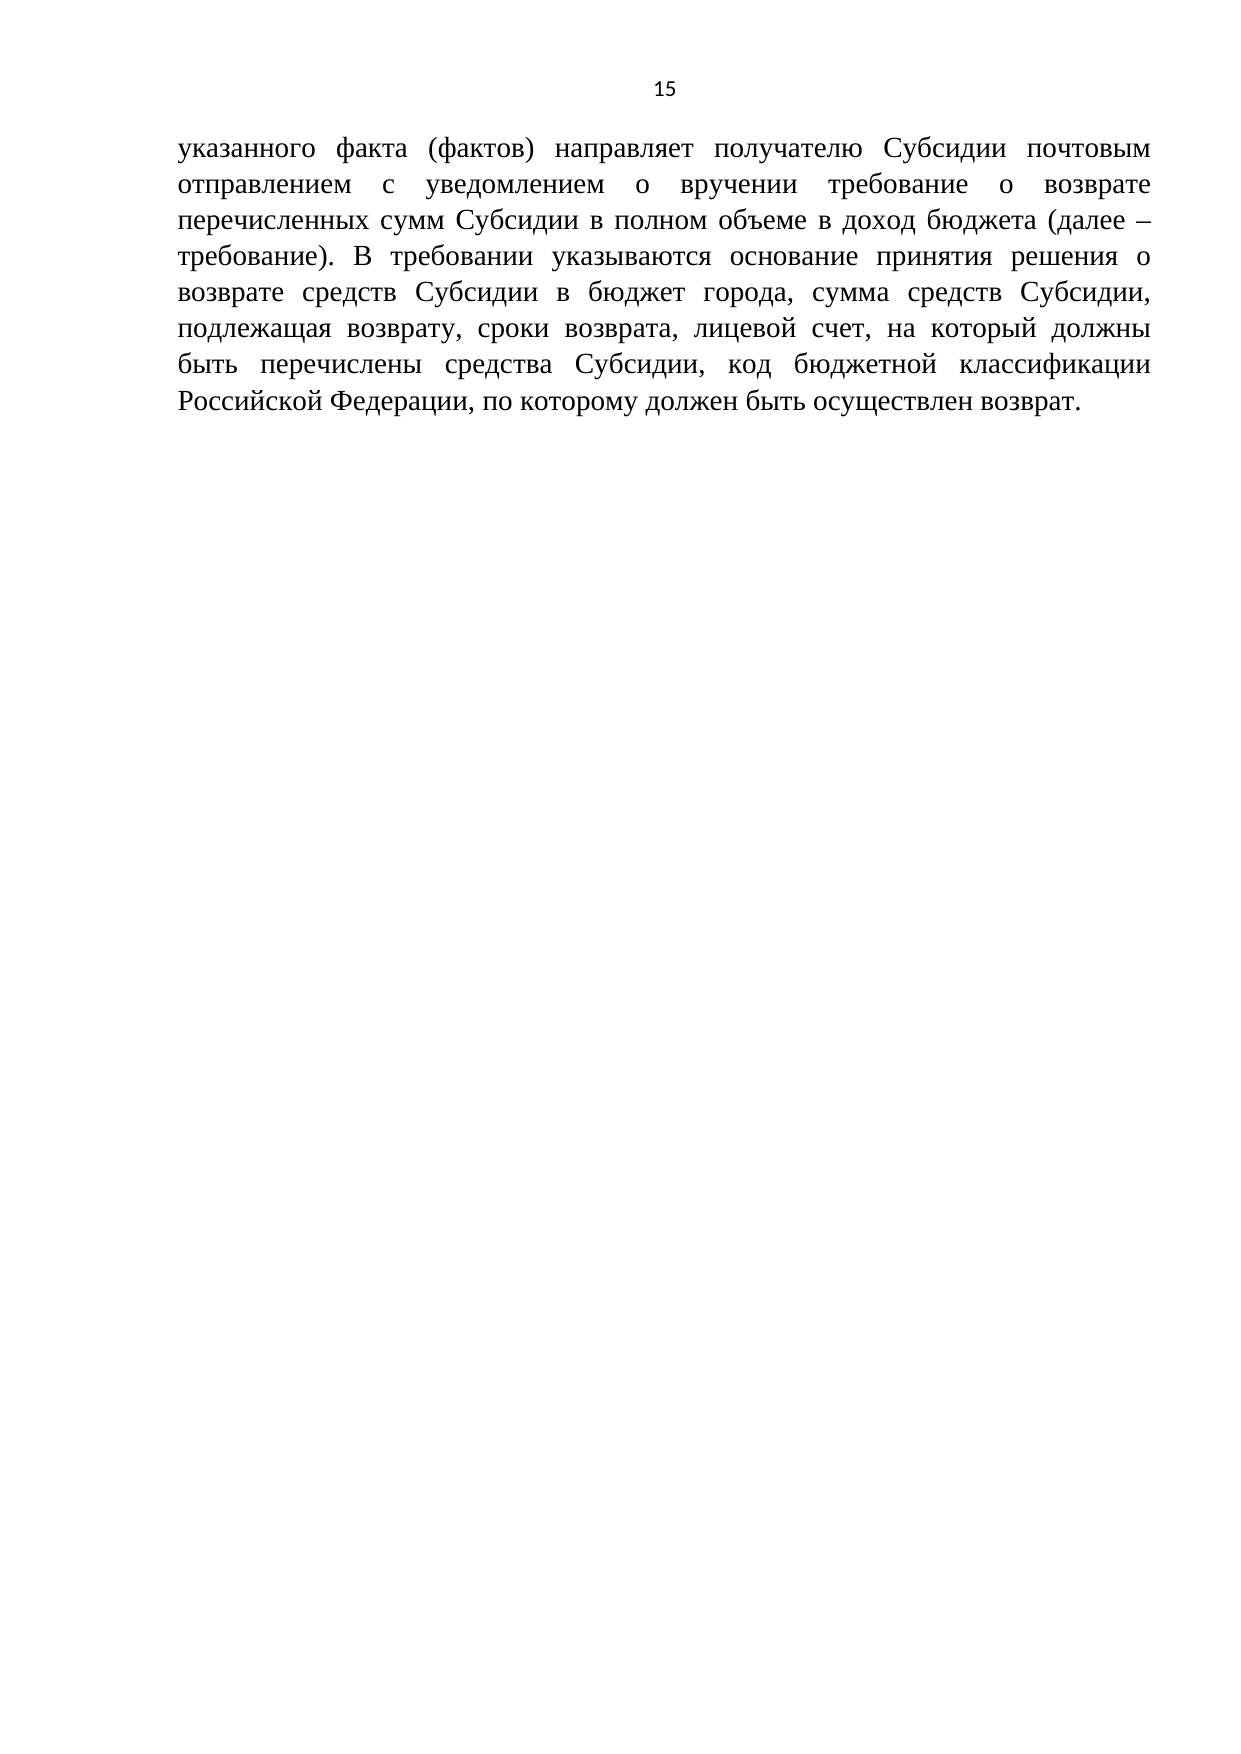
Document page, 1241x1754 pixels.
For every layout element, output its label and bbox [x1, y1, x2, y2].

text [177, 130, 1152, 416]
